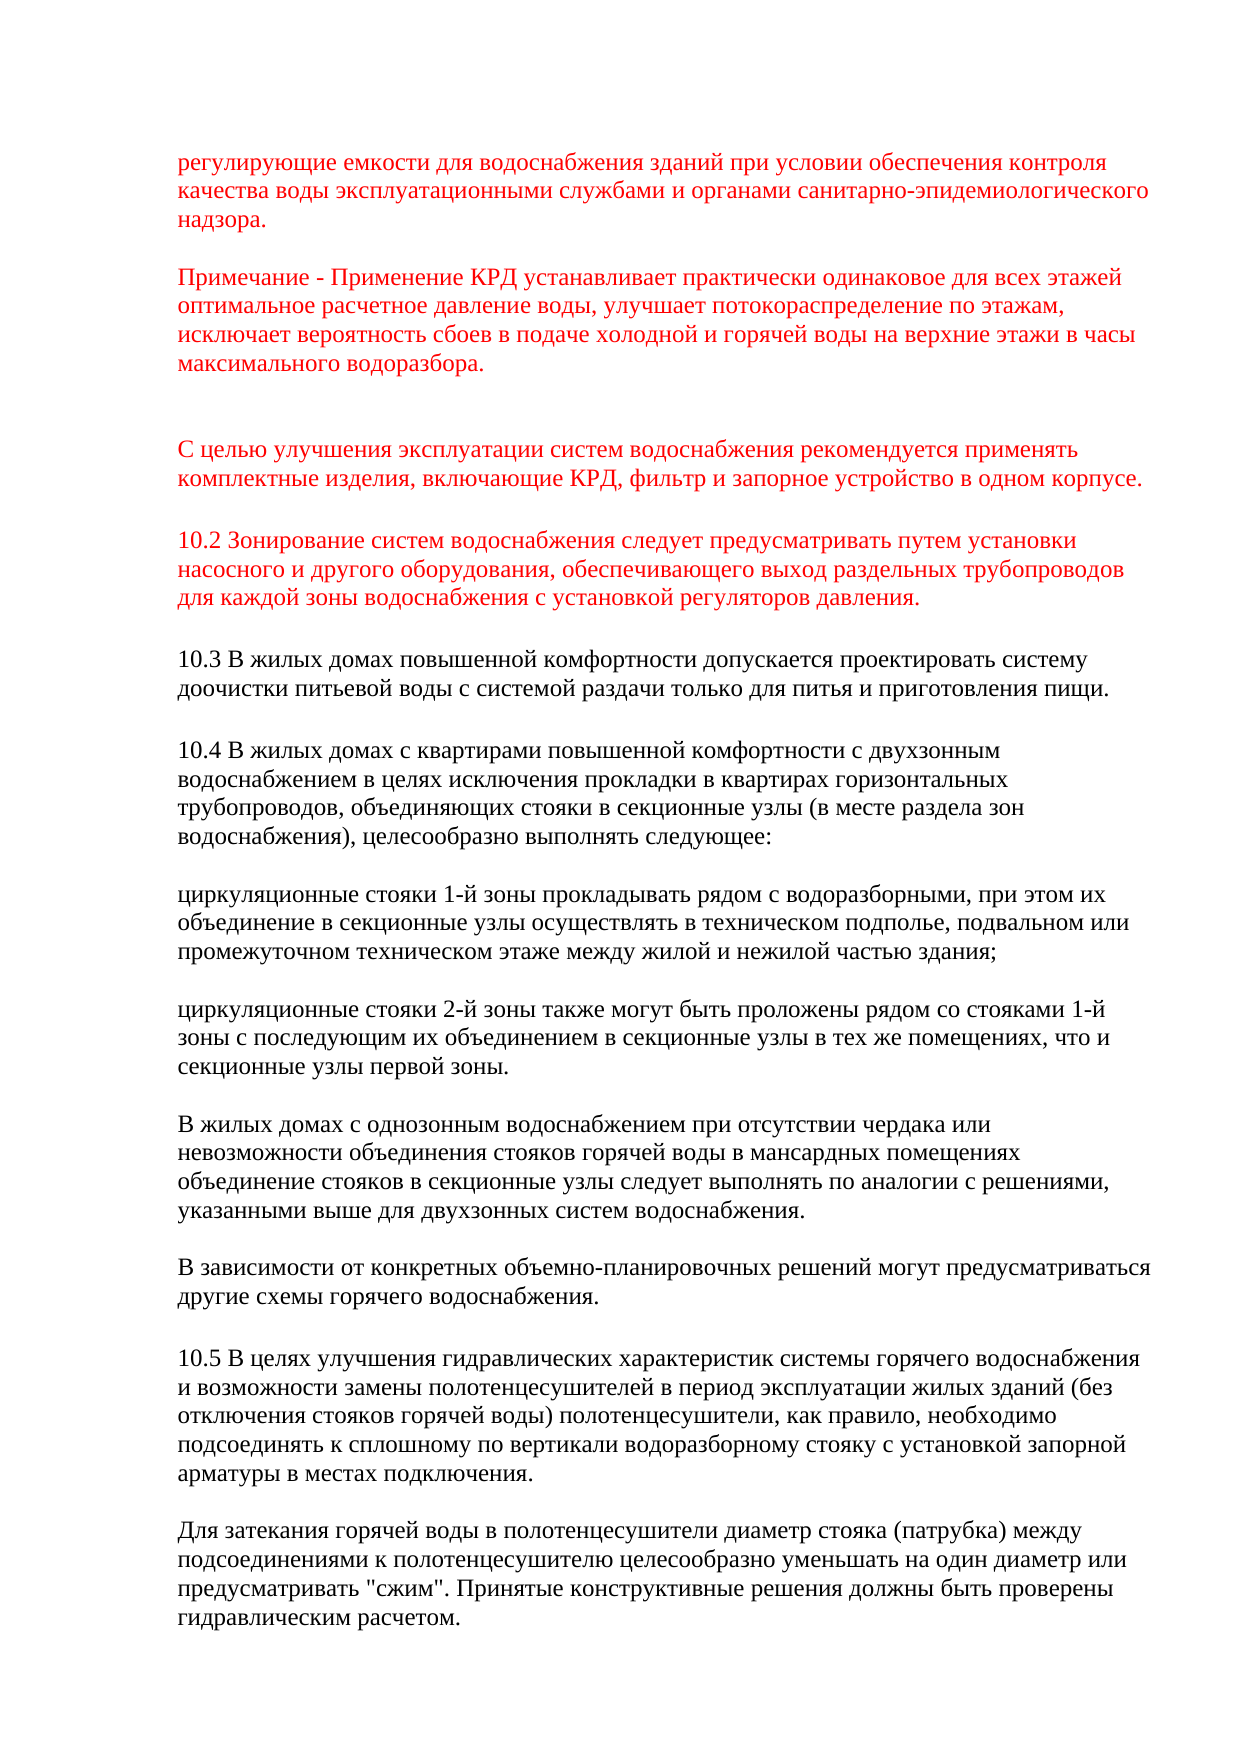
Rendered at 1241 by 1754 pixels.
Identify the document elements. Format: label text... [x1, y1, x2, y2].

text 10.2 Зонирование систем водоснабжения следует предусматривать путем установки насосного и другого оборудования, обеспечивающего выход раздельных трубопроводов для каждой зоны водоснабжения с установкой регуляторов давления. [177, 525, 1152, 639]
text 10.3 В жилых домах повышенной комфортности допускается проектировать систему доочистки питьевой воды с системой раздачи только для питья и приготовления пищи. [177, 644, 1152, 730]
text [177, 118, 1152, 520]
text 10.4 В жилых домах с квартирами повышенной комфортности с двухзонным водоснабжением в целях исключения прокладки в квартирах горизонтальных трубопроводов, объединяющих стояки в секционные узлы (в месте раздела зон водоснабжения), целесообразно выполнять следующее: циркуляционные стояки 1-й зоны прокладывать рядом с водоразборными, при этом их объединение в секционные узлы осуществлять в техническом подполье, подвальном или промежуточном техническом этаже между жилой и нежилой частью здания; циркуляционные стояки 2-й зоны также могут быть проложены рядом со стояками 1-й зоны с последующим их объединением в секционные узлы в тех же помещениях, что и секционные узлы первой зоны. В жилых домах с однозонным водоснабжением при отсутствии чердака или невозможности объединения стояков горячей воды в мансардных помещениях объединение стояков в секционные узлы следует выполнять по аналогии с решениями, указанными выше для двухзонных систем водоснабжения. В зависимости от конкретных объемно-планировочных решений могут предусматриваться другие схемы горячего водоснабжения. [177, 735, 1152, 1338]
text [177, 1343, 1152, 1631]
